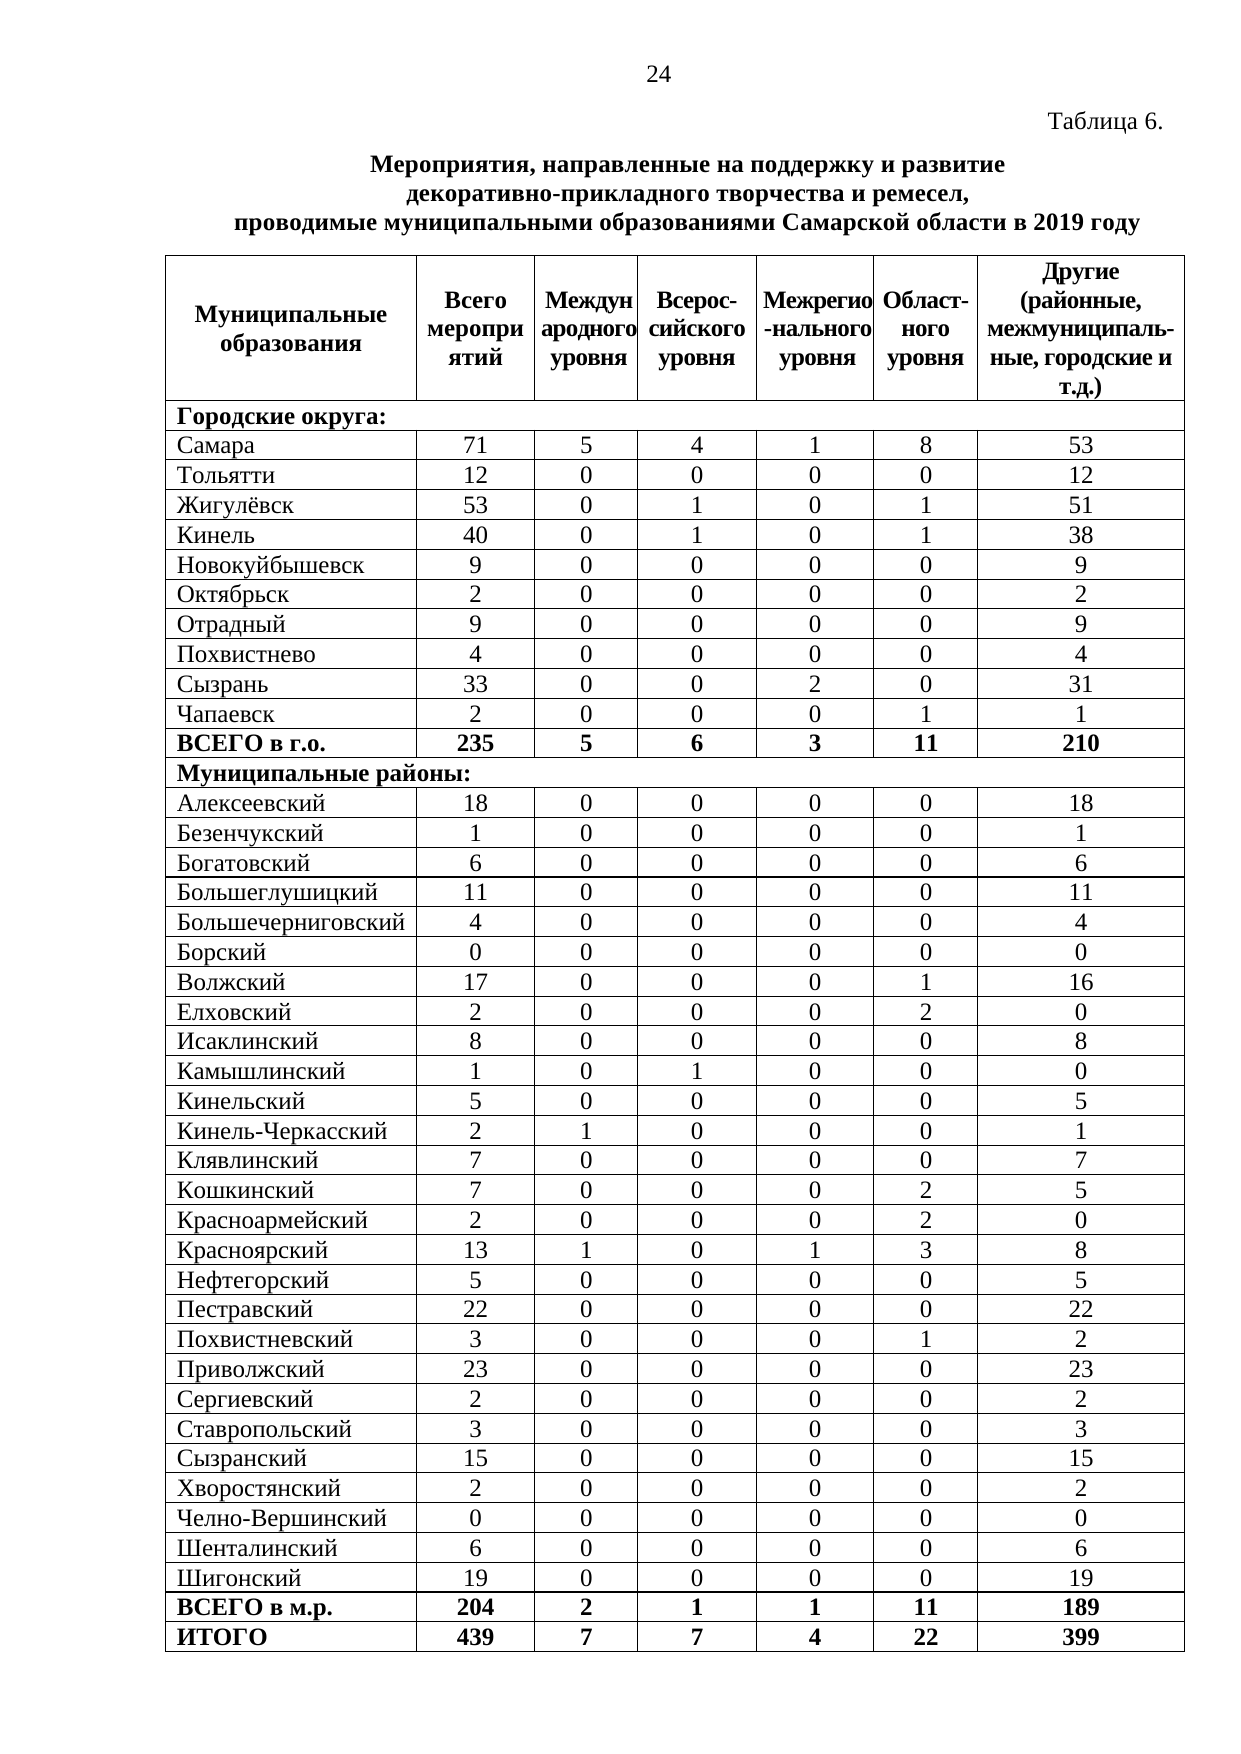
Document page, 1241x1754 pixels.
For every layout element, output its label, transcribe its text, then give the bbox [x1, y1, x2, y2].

table_cell 0 [757, 1056, 873, 1085]
table_cell 0 [978, 1503, 1184, 1532]
table_cell 0 [757, 520, 873, 549]
table_cell 0 [535, 878, 637, 906]
table_cell 0 [874, 1116, 977, 1144]
table_cell 18 [417, 788, 534, 817]
table_cell 5 [978, 1265, 1184, 1293]
table_cell 31 [978, 669, 1184, 698]
table_cell Сызранский [166, 1444, 416, 1472]
table_cell 5 [535, 729, 637, 757]
table_cell 1 [638, 520, 756, 549]
table_cell 0 [535, 1205, 637, 1234]
table_cell 0 [638, 1354, 756, 1383]
table_cell 1 [638, 1593, 756, 1621]
table_cell 15 [417, 1444, 534, 1472]
table_cell Большеглушицкий [166, 878, 416, 906]
table_cell 0 [535, 788, 637, 817]
table_cell Жигулёвск [166, 490, 416, 519]
table_cell 2 [417, 1205, 534, 1234]
table_cell Челно-Вершинский [166, 1503, 416, 1532]
table_cell 0 [638, 1444, 756, 1472]
table_cell 1 [874, 1324, 977, 1353]
table_cell 0 [535, 818, 637, 847]
table_cell 0 [874, 1563, 977, 1591]
table_cell 0 [757, 1086, 873, 1115]
table_cell 0 [638, 1205, 756, 1234]
table_cell 7 [417, 1175, 534, 1204]
table_cell 0 [535, 907, 637, 936]
table_cell 0 [874, 1354, 977, 1383]
table_cell 0 [535, 520, 637, 549]
table_cell 11 [874, 1593, 977, 1621]
table_cell 0 [638, 788, 756, 817]
table_cell 0 [874, 1295, 977, 1323]
table_cell 4 [978, 639, 1184, 668]
table_cell 3 [417, 1324, 534, 1353]
table_cell ВСЕГО в м.р. [166, 1593, 416, 1621]
table_cell 1 [874, 490, 977, 519]
table_cell 4 [417, 639, 534, 668]
table_cell 6 [417, 848, 534, 876]
table_cell 0 [638, 550, 756, 578]
table_cell 0 [638, 848, 756, 876]
table_cell 7 [417, 1146, 534, 1174]
table_cell 22 [417, 1295, 534, 1323]
table_cell 0 [757, 1533, 873, 1562]
table_cell Чапаевск [166, 699, 416, 727]
table_cell Безенчукский [166, 818, 416, 847]
table_cell 0 [757, 997, 873, 1025]
table_cell 0 [978, 997, 1184, 1025]
table_cell Сергиевский [166, 1384, 416, 1413]
table_cell 0 [874, 1414, 977, 1442]
table_cell 0 [757, 1473, 873, 1502]
table_cell 0 [874, 460, 977, 489]
table_cell 0 [874, 1473, 977, 1502]
table_cell 0 [638, 1146, 756, 1174]
table_cell 9 [417, 550, 534, 578]
table_cell 6 [978, 848, 1184, 876]
table_cell 2 [417, 1384, 534, 1413]
table_cell 0 [535, 1384, 637, 1413]
table_cell Клявлинский [166, 1146, 416, 1174]
table_cell 0 [757, 1563, 873, 1591]
table_cell 0 [874, 878, 977, 906]
table_cell Камышлинский [166, 1056, 416, 1085]
table_cell 2 [874, 1175, 977, 1204]
table_cell 210 [978, 729, 1184, 757]
table_cell 0 [535, 1473, 637, 1502]
table_cell Исаклинский [166, 1026, 416, 1055]
table_cell 1 [638, 490, 756, 519]
table_cell 0 [535, 669, 637, 698]
table_cell 399 [978, 1622, 1184, 1651]
table_cell 8 [978, 1026, 1184, 1055]
table_cell 3 [874, 1235, 977, 1264]
table_cell 53 [417, 490, 534, 519]
table_cell 22 [874, 1622, 977, 1651]
table_cell 53 [978, 431, 1184, 459]
table_cell Елховский [166, 997, 416, 1025]
table_cell Красноармейский [166, 1205, 416, 1234]
table_cell 7 [978, 1146, 1184, 1174]
table_cell 0 [535, 1533, 637, 1562]
table_cell 235 [417, 729, 534, 757]
table_cell 23 [978, 1354, 1184, 1383]
table_cell Сызрань [166, 669, 416, 698]
table_cell 13 [417, 1235, 534, 1264]
table_cell 0 [978, 937, 1184, 966]
table_cell 5 [978, 1086, 1184, 1115]
table_cell 0 [874, 1086, 977, 1115]
table_cell 0 [535, 997, 637, 1025]
table_cell 0 [638, 1086, 756, 1115]
table_cell 71 [417, 431, 534, 459]
table_cell 0 [535, 937, 637, 966]
table_cell 5 [978, 1175, 1184, 1204]
table_cell 0 [757, 1384, 873, 1413]
table_cell 0 [757, 699, 873, 727]
table_cell 4 [638, 431, 756, 459]
table_cell Алексеевский [166, 788, 416, 817]
table_cell Шигонский [166, 1563, 416, 1591]
table_cell 5 [417, 1265, 534, 1293]
table_cell 8 [874, 431, 977, 459]
table_cell Отрадный [166, 609, 416, 638]
table_cell 0 [874, 639, 977, 668]
text декоративно-прикладного творчества и ремесел, [153, 178, 1163, 207]
table_cell 0 [874, 1384, 977, 1413]
table_cell 2 [978, 1384, 1184, 1413]
table_cell 51 [978, 490, 1184, 519]
table_cell 6 [978, 1533, 1184, 1562]
table_cell 0 [638, 1175, 756, 1204]
table_cell 1 [874, 520, 977, 549]
table_cell 0 [874, 1026, 977, 1055]
table_cell 0 [535, 848, 637, 876]
table_cell ВСЕГО в г.о. [166, 729, 416, 757]
table_cell 0 [638, 937, 756, 966]
table_cell 0 [978, 1205, 1184, 1234]
table_cell Кинель [166, 520, 416, 549]
table_cell Похвистнево [166, 639, 416, 668]
table_cell 0 [757, 580, 873, 608]
table_cell Кинель-Черкасский [166, 1116, 416, 1144]
table_cell 8 [978, 1235, 1184, 1264]
table_cell 1 [535, 1116, 637, 1144]
table_cell 0 [535, 460, 637, 489]
table_cell 0 [535, 1444, 637, 1472]
table_cell 15 [978, 1444, 1184, 1472]
table_cell 0 [535, 1086, 637, 1115]
table_cell Богатовский [166, 848, 416, 876]
table_cell 5 [535, 431, 637, 459]
table_cell 9 [978, 609, 1184, 638]
table_cell 0 [535, 1265, 637, 1293]
table_cell Пестравский [166, 1295, 416, 1323]
table_cell 2 [417, 1116, 534, 1144]
table_cell Самара [166, 431, 416, 459]
table_cell Кошкинский [166, 1175, 416, 1204]
table_cell 0 [874, 907, 977, 936]
table_cell 11 [978, 878, 1184, 906]
table_cell 12 [417, 460, 534, 489]
table_cell 3 [757, 729, 873, 757]
table_cell 0 [757, 1175, 873, 1204]
table_cell 40 [417, 520, 534, 549]
table_cell 2 [757, 669, 873, 698]
table_cell Городские округа: [166, 401, 1184, 429]
table_cell 0 [757, 848, 873, 876]
table_cell 2 [417, 997, 534, 1025]
table_cell 0 [874, 788, 977, 817]
table_cell 0 [874, 937, 977, 966]
table_cell 0 [978, 1056, 1184, 1085]
table_cell 0 [638, 997, 756, 1025]
table_cell 5 [417, 1086, 534, 1115]
table_cell Ставропольский [166, 1414, 416, 1442]
table_cell 0 [874, 1146, 977, 1174]
table_cell 2 [535, 1593, 637, 1621]
table_cell 0 [874, 848, 977, 876]
table_cell 0 [638, 609, 756, 638]
table_cell 439 [417, 1622, 534, 1651]
table_cell 0 [757, 907, 873, 936]
table_cell 0 [757, 818, 873, 847]
table_cell 1 [978, 699, 1184, 727]
table_cell 0 [535, 580, 637, 608]
table_cell 0 [535, 639, 637, 668]
table_cell 6 [638, 729, 756, 757]
table_cell 1 [757, 431, 873, 459]
table_cell 0 [757, 1295, 873, 1323]
table_cell 2 [978, 580, 1184, 608]
table_cell 0 [535, 1175, 637, 1204]
table_cell 2 [874, 997, 977, 1025]
table_cell 0 [417, 1503, 534, 1532]
table_cell 0 [638, 1503, 756, 1532]
table_cell 11 [874, 729, 977, 757]
table_header Всего мероприятий [417, 256, 534, 400]
table_cell 1 [638, 1056, 756, 1085]
table_cell 0 [874, 1056, 977, 1085]
table_cell 0 [535, 1026, 637, 1055]
table_cell 2 [417, 1473, 534, 1502]
table_cell 0 [874, 1503, 977, 1532]
table_cell 0 [638, 1295, 756, 1323]
table_cell Волжский [166, 967, 416, 996]
table_cell Большечерниговский [166, 907, 416, 936]
table_cell 1 [757, 1593, 873, 1621]
table_cell 0 [535, 1503, 637, 1532]
table_cell 2 [978, 1324, 1184, 1353]
table_cell 0 [638, 878, 756, 906]
table_cell 1 [978, 1116, 1184, 1144]
table_cell 0 [535, 1414, 637, 1442]
table_cell 3 [978, 1414, 1184, 1442]
table_cell Тольятти [166, 460, 416, 489]
table_header Муниципальные образования [166, 256, 416, 400]
table_cell 38 [978, 520, 1184, 549]
table_cell 0 [757, 1503, 873, 1532]
table_header Всерос-сийского уровня [638, 256, 756, 400]
table_cell 0 [638, 1235, 756, 1264]
table_cell 9 [978, 550, 1184, 578]
table_header Област-ного уровня [874, 256, 977, 400]
table_cell 2 [978, 1473, 1184, 1502]
table_cell Октябрьск [166, 580, 416, 608]
table_cell 7 [535, 1622, 637, 1651]
table_cell 0 [757, 788, 873, 817]
table_cell 1 [874, 967, 977, 996]
table_cell 0 [417, 937, 534, 966]
table_cell 0 [535, 1056, 637, 1085]
table_cell 0 [638, 1533, 756, 1562]
table_cell 0 [535, 699, 637, 727]
text Мероприятия, направленные на поддержку и развитие [153, 149, 1163, 178]
table_cell Нефтегорский [166, 1265, 416, 1293]
table_cell 2 [417, 699, 534, 727]
table_cell 0 [757, 1205, 873, 1234]
table_cell 4 [417, 907, 534, 936]
table_cell 0 [535, 1295, 637, 1323]
table_cell 8 [417, 1026, 534, 1055]
table_cell 0 [535, 609, 637, 638]
table_cell 0 [757, 937, 873, 966]
table_cell Борский [166, 937, 416, 966]
table_cell 0 [874, 818, 977, 847]
table_cell 0 [757, 1324, 873, 1353]
table_cell 0 [757, 609, 873, 638]
table_cell 1 [417, 818, 534, 847]
table_cell 0 [638, 1384, 756, 1413]
table_cell 0 [757, 490, 873, 519]
table_cell 0 [638, 818, 756, 847]
table_cell 0 [535, 1354, 637, 1383]
table_cell 0 [535, 1324, 637, 1353]
table_cell 2 [417, 580, 534, 608]
table_cell 0 [757, 1354, 873, 1383]
table_cell 0 [757, 1414, 873, 1442]
table_cell 0 [874, 669, 977, 698]
table_cell 9 [417, 609, 534, 638]
table_cell 0 [757, 1116, 873, 1144]
table_cell Кинельский [166, 1086, 416, 1115]
table_cell 4 [757, 1622, 873, 1651]
table_cell 0 [535, 550, 637, 578]
table_cell 0 [757, 639, 873, 668]
table_cell 0 [638, 1265, 756, 1293]
text Таблица 6. [153, 106, 1163, 135]
table_cell 0 [638, 1116, 756, 1144]
table_cell 0 [757, 1146, 873, 1174]
table_cell 0 [874, 1444, 977, 1472]
table_cell 0 [757, 1026, 873, 1055]
table_cell 204 [417, 1593, 534, 1621]
table_cell Муниципальные районы: [166, 758, 1184, 787]
table_cell 1 [874, 699, 977, 727]
table_cell 12 [978, 460, 1184, 489]
table_cell 2 [874, 1205, 977, 1234]
table_cell 0 [638, 1324, 756, 1353]
table_cell 0 [874, 580, 977, 608]
table_cell 0 [638, 669, 756, 698]
table_cell 16 [978, 967, 1184, 996]
table_cell 11 [417, 878, 534, 906]
table_header Другие (районные, межмуниципаль-ные, городские и т.д.) [978, 256, 1184, 400]
table_cell 0 [757, 1444, 873, 1472]
table_cell 0 [874, 1533, 977, 1562]
table_cell 19 [417, 1563, 534, 1591]
table_cell 0 [638, 967, 756, 996]
table_cell 0 [535, 1146, 637, 1174]
table_cell 0 [638, 1563, 756, 1591]
table_cell 19 [978, 1563, 1184, 1591]
table_cell 22 [978, 1295, 1184, 1323]
table_cell 0 [638, 699, 756, 727]
table_cell 17 [417, 967, 534, 996]
table_cell 0 [757, 460, 873, 489]
table_cell 0 [757, 550, 873, 578]
table_cell 18 [978, 788, 1184, 817]
table_cell 0 [535, 490, 637, 519]
table_cell 33 [417, 669, 534, 698]
table_cell 0 [757, 1265, 873, 1293]
table_cell Красноярский [166, 1235, 416, 1264]
table_cell 0 [638, 460, 756, 489]
table_header Международного уровня [535, 256, 637, 400]
table_cell ИТОГО [166, 1622, 416, 1651]
table_cell Хворостянский [166, 1473, 416, 1502]
table_cell 0 [638, 907, 756, 936]
table_cell 189 [978, 1593, 1184, 1621]
table_cell 0 [535, 967, 637, 996]
table_cell 0 [874, 1265, 977, 1293]
table_cell 0 [638, 639, 756, 668]
table_cell 6 [417, 1533, 534, 1562]
table_cell 4 [978, 907, 1184, 936]
table_cell 0 [757, 967, 873, 996]
text проводимые муниципальными образованиями Самарской области в 2019 году [153, 207, 1163, 236]
table_cell 3 [417, 1414, 534, 1442]
table_cell 1 [535, 1235, 637, 1264]
table_header Межрегио-нального уровня [757, 256, 873, 400]
table_cell 0 [874, 550, 977, 578]
table_cell 0 [874, 609, 977, 638]
table_cell 0 [638, 1414, 756, 1442]
table_cell Похвистневский [166, 1324, 416, 1353]
table_cell 23 [417, 1354, 534, 1383]
table_cell 1 [757, 1235, 873, 1264]
table_cell 0 [535, 1563, 637, 1591]
table_cell 7 [638, 1622, 756, 1651]
table_cell Новокуйбышевск [166, 550, 416, 578]
table_cell Шенталинский [166, 1533, 416, 1562]
table_cell 1 [417, 1056, 534, 1085]
table_cell Приволжский [166, 1354, 416, 1383]
table_cell 0 [638, 1026, 756, 1055]
table_cell 0 [757, 878, 873, 906]
table_cell 0 [638, 580, 756, 608]
table_cell 0 [638, 1473, 756, 1502]
table_cell 1 [978, 818, 1184, 847]
